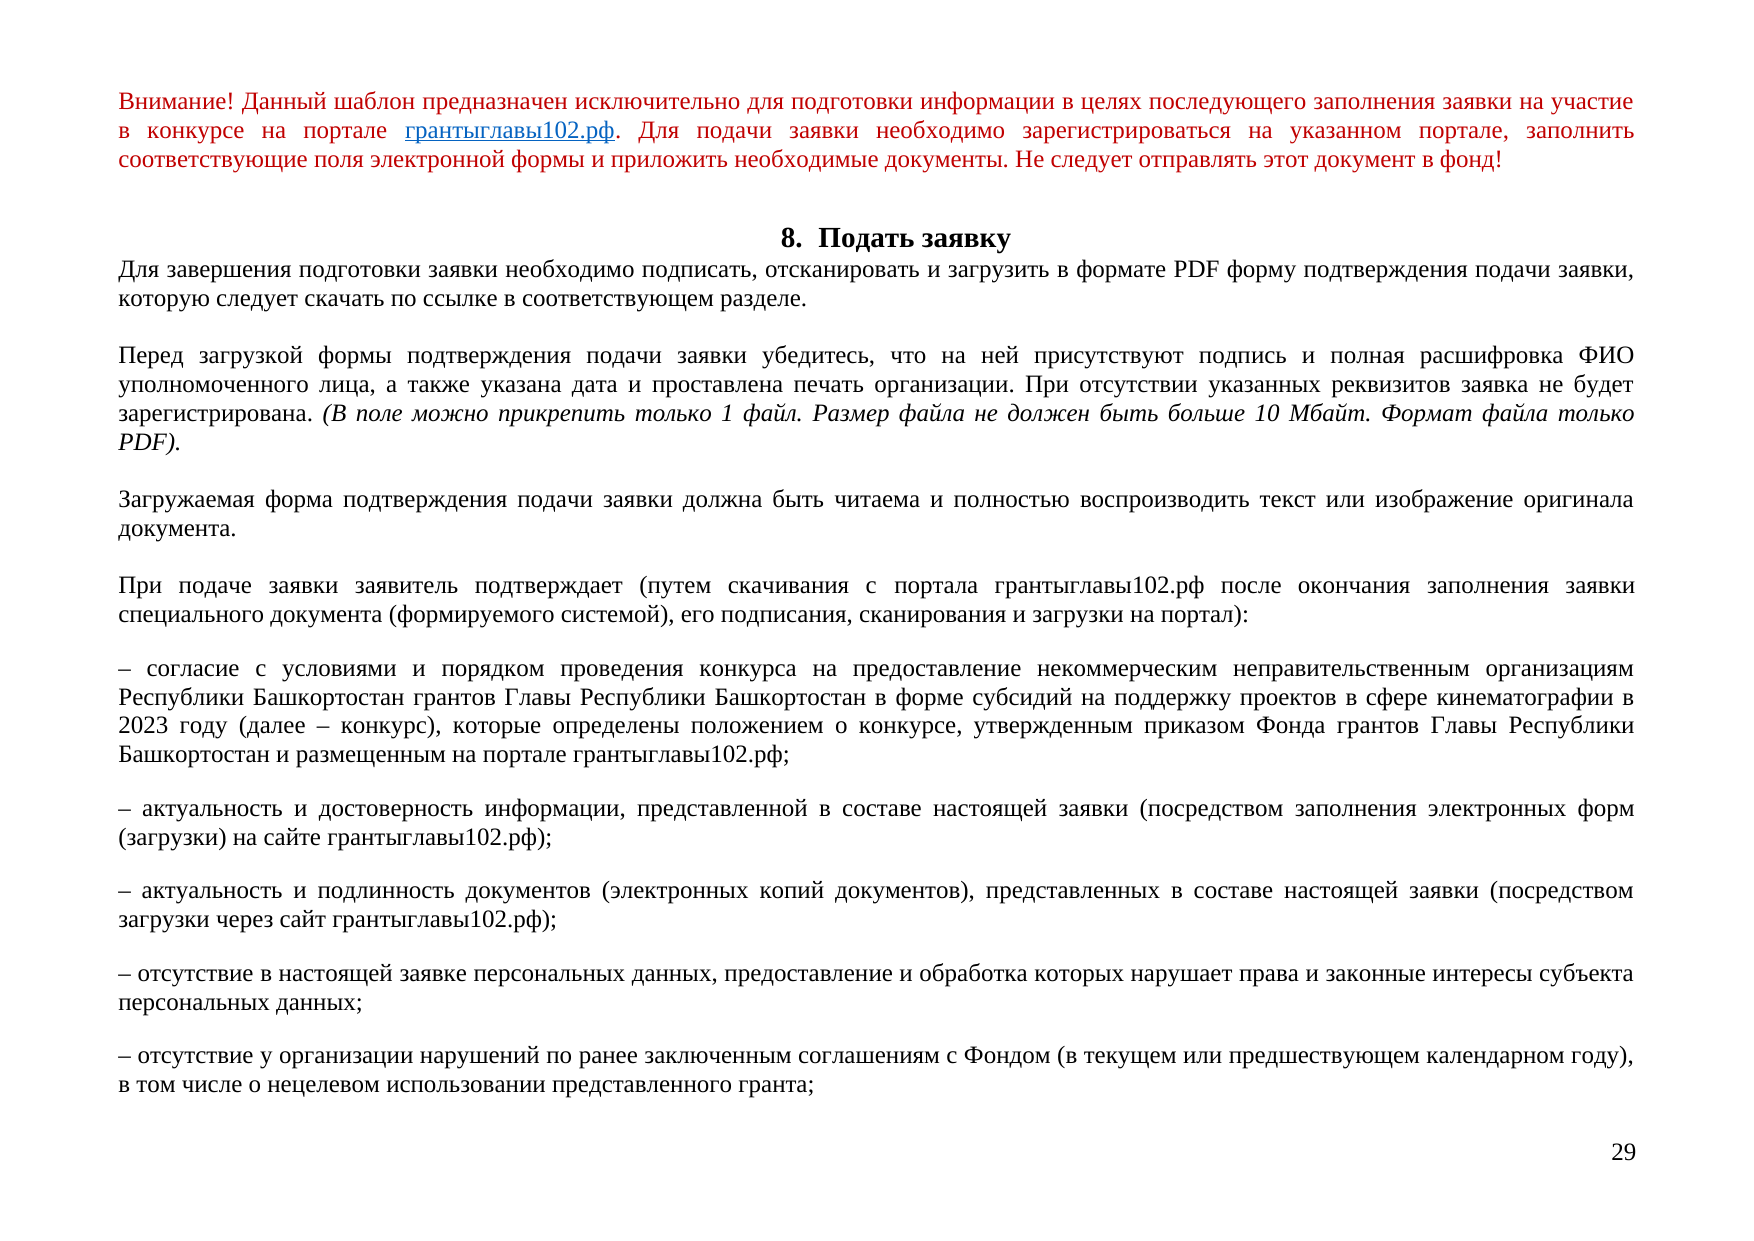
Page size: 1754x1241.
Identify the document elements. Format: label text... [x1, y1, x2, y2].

text – отсутствие в настоящей заявке персональных данных, предоставление и обработка которых нарушает права и законные интересы субъекта персональных данных; [118, 958, 1636, 1015]
text Загружаемая форма подтверждения подачи заявки должна быть читаема и полностью воспроизводить текст или изображение оригинала документа. [118, 484, 1636, 542]
text – отсутствие у организации нарушений по ранее заключенным соглашениям с Фондом (в текущем или предшествующем календарном году), в том числе о нецелевом использовании представленного гранта; [118, 1040, 1636, 1098]
text Перед загрузкой формы подтверждения подачи заявки убедитесь, что на ней присутствуют подпись и полная расшифровка ФИО уполномоченного лица, а также указана дата и проставлена печать организации. При отсутствии указанных реквизитов заявка не будет зарегистрирована. (В поле можно прикрепить только 1 файл. Размер файла не должен быть больше 10 Мбайт. Формат файла только PDF). [118, 340, 1636, 455]
text Для завершения подготовки заявки необходимо подписать, отсканировать и загрузить в формате PDF форму подтверждения подачи заявки, которую следует скачать по ссылке в соответствующем разделе. [118, 254, 1636, 312]
list Подать заявку [156, 221, 1636, 254]
text – согласие с условиями и порядком проведения конкурса на предоставление некоммерческим неправительственным организациям Республики Башкортостан грантов Главы Республики Башкортостан в форме субсидий на поддержку проектов в сфере кинематографии в 2023 году (далее – конкурс), которые определены положением о конкурсе, утвержденным приказом Фонда грантов Главы Республики Башкортостан и размещенным на портале грантыглавы102.рф; [118, 653, 1636, 768]
text При подаче заявки заявитель подтверждает (путем скачивания с портала грантыглавы102.рф после окончания заполнения заявки специального документа (формируемого системой), его подписания, сканирования и загрузки на портал): [118, 570, 1636, 628]
text – актуальность и подлинность документов (электронных копий документов), представленных в составе настоящей заявки (посредством загрузки через сайт грантыглавы102.рф); [118, 875, 1636, 933]
text – актуальность и достоверность информации, представленной в составе настоящей заявки (посредством заполнения электронных форм (загрузки) на сайте грантыглавы102.рф); [118, 793, 1636, 850]
